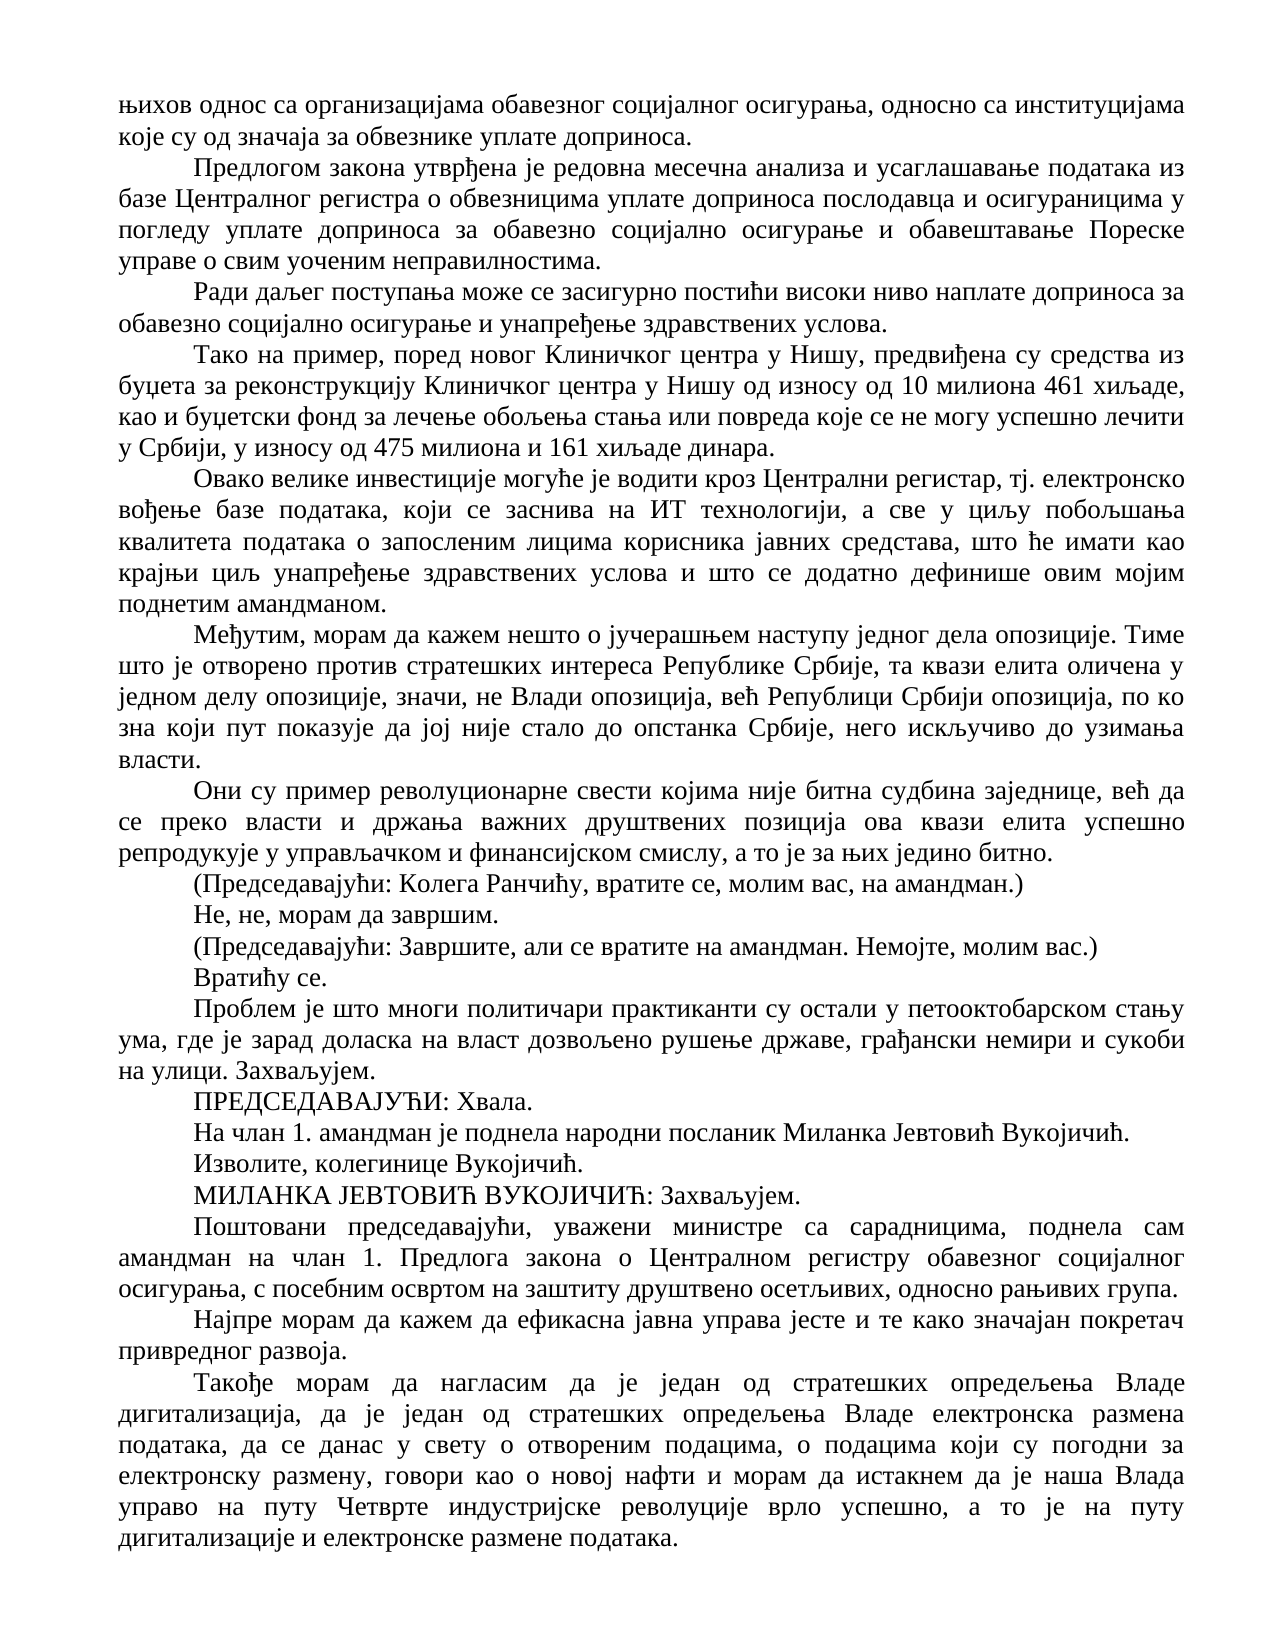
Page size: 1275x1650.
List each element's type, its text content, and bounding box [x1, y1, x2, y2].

text Не, не, морам да завршим. [118, 898, 1186, 929]
text Поштовани председавајући, уважени министре са сарадницима, поднела сам амандман на члан 1. Предлога закона о Централном регистру обавезног социјалног осигурања, с посебним освртом на заштиту друштвено осетљивих, односно рањивих група. [118, 1210, 1186, 1303]
text (Председавајући: Колега Ранчићу, вратите се, молим вас, на амандман.) [118, 867, 1186, 898]
text Проблем је што многи политичари практиканти су остали у петооктобарском стању ума, где је зарад доласка на власт дозвољено рушење државе, грађански немири и сукоби на улици. Захваљујем. [118, 992, 1186, 1085]
text Вратићу се. [118, 961, 1186, 992]
text На члан 1. амандман је поднела народни посланик Миланка Јевтовић Вукојичић. [118, 1116, 1186, 1148]
text Овако велике инвестиције могуће је водити кроз Централни регистар, тј. електронско вођење базе података, који се заснива на ИТ технологији, а све у циљу побољшања квалитета података о запосленим лицима корисника јавних средстава, што ће имати као крајњи циљ унапређење здравствених услова и што се додатно дефинише овим мојим поднетим амандманом. [118, 462, 1186, 618]
text МИЛАНКА ЈЕВТОВИЋ ВУКОЈИЧИЋ: Захваљујем. [118, 1179, 1186, 1210]
text Најпре морам да кажем да ефикасна јавна управа јесте и те како значајан покретач привредног развоја. [118, 1303, 1186, 1366]
text Ради даљег поступања може се засигурно постићи високи ниво наплате доприноса за обавезно социјално осигурање и унапређење здравствених услова. [118, 276, 1186, 338]
text Такође морам да нагласим да је један од стратешких опредељења Владе дигитализација, да је један од стратешких опредељења Владе електронска размена података, да се данас у свету о отвореним подацима, о подацима који су погодни за електронску размену, говори као о новој нафти и морам да истакнем да је наша Влада управо на путу Четврте индустријске револуције врло успешно, а то је на путу дигитализације и електронске размене података. [118, 1366, 1186, 1552]
text Они су пример револуционарне свести којима није битна судбина заједнице, већ да се преко власти и држања важних друштвених позиција ова квази елита успешно репродукује у управљачком и финансијском смислу, а то је за њих једино битно. [118, 774, 1186, 867]
text Тако на пример, поред новог Клиничког центра у Нишу, предвиђена су средства из буџета за реконструкцију Клиничког центра у Нишу од износу од 10 милиона 461 хиљаде, као и буџетски фонд за лечење обољења стања или повреда које се не могу успешно лечити у Србији, у износу од 475 милиона и 161 хиљаде динара. [118, 338, 1186, 462]
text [118, 89, 1186, 151]
text (Председавајући: Завршите, али се вратите на амандман. Немојте, молим вас.) [118, 929, 1186, 961]
text Међутим, морам да кажем нешто о јучерашњем наступу једног дела опозиције. Тиме што је отворено против стратешких интереса Републике Србије, та квази елита оличена у једном делу опозиције, значи, не Влади опозиција, већ Републици Србији опозиција, по ко зна који пут показује да јој није стало до опстанка Србије, него искључиво до узимања власти. [118, 618, 1186, 774]
text Предлогом закона утврђена је редовна месечна анализа и усаглашавање података из базе Централног регистра о обвезницима уплате доприноса послодавца и осигураницима у погледу уплате доприноса за обавезно социјално осигурање и обавештавање Пореске управе о свим уоченим неправилностима. [118, 151, 1186, 276]
text Изволите, колегинице Вукојичић. [118, 1148, 1186, 1179]
text ПРЕДСЕДАВАЈУЋИ: Хвала. [118, 1085, 1186, 1116]
